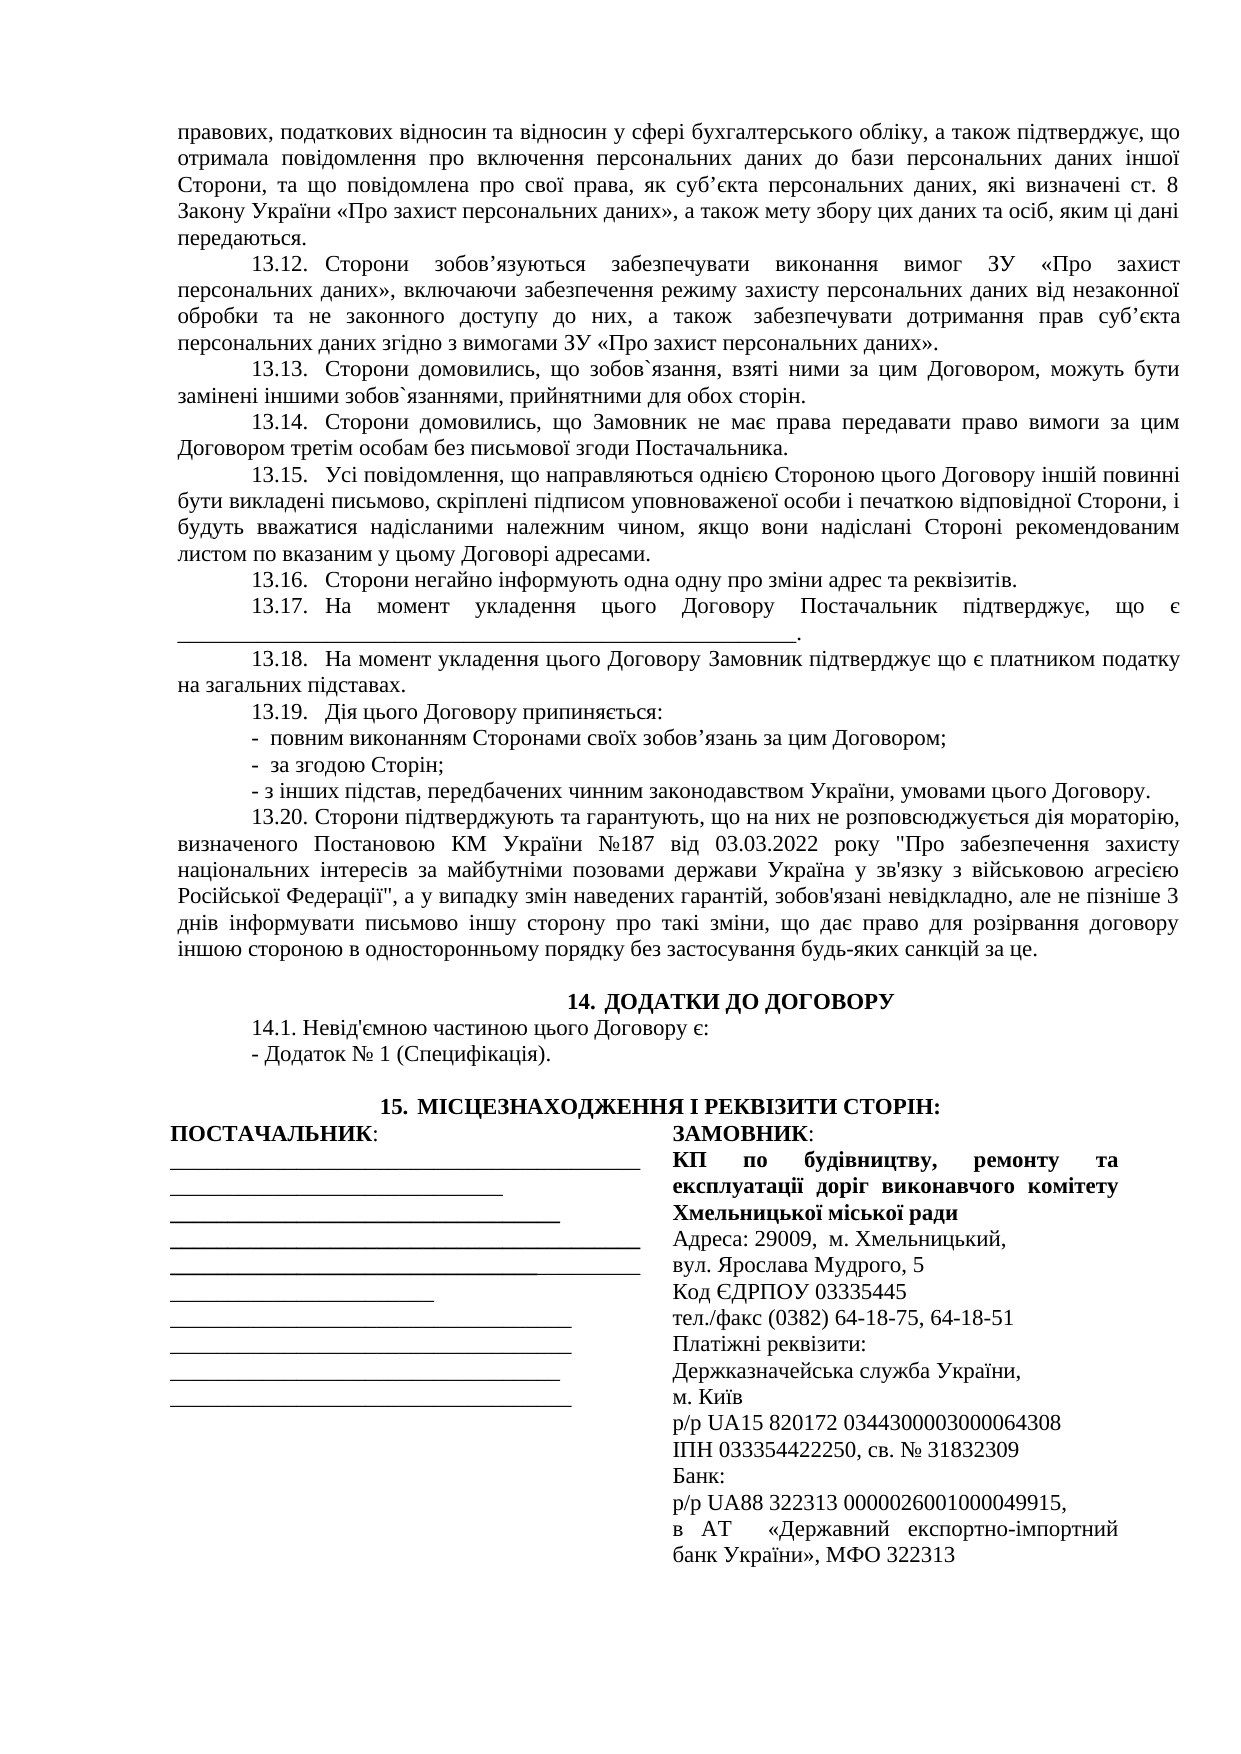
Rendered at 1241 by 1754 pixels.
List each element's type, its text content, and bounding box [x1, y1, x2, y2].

list ДОДАТКИ ДО ДОГОВОРУ [281, 988, 1181, 1014]
list МІСЦЕЗНАХОДЖЕННЯ І РЕКВІЗИТИ СТОРІН: [140, 1093, 1181, 1119]
list Усі повідомлення, що направляються однією Стороною цього Договору іншій повинні бути викладені письмово, скріплені підписом уповноваженої особи і печаткою відповідної Сторони, і будуть вважатися надісланими належним чином, якщо вони надіслані Стороні рекомендованим листом по вказаним у цьому Договорі адресами. [177, 461, 1181, 566]
list Сторони домовились, що зобов`язання, взяті ними за цим Договором, можуть бути замінені іншими зобов`язаннями, прийнятними для обох сторін. [177, 355, 1181, 408]
list Сторони зобов’язуються забезпечувати виконання вимог ЗУ «Про захист персональних даних», включаючи забезпечення режиму захисту персональних даних від незаконної обробки та не законного доступу до них, а також забезпечувати дотримання прав суб’єкта персональних даних згідно з вимогами ЗУ «Про захист персональних даних». [177, 250, 1181, 355]
text - повним виконанням Сторонами своїх зобов’язань за цим Договором; [177, 724, 1181, 751]
text - за згодою Сторін; [177, 751, 1181, 777]
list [177, 118, 1181, 250]
list 14.1. Невід'ємною частиною цього Договору є: [177, 1014, 1181, 1041]
list Сторони домовились, що Замовник не має права передавати право вимоги за цим Договором третім особам без письмової згоди Постачальника. [177, 408, 1181, 461]
text - з інших підстав, передбачених чинним законодавством України, умовами цього Договору. [177, 777, 1181, 803]
list На момент укладення цього Договору Замовник підтверджує що є платником податку на загальних підставах. [177, 645, 1181, 698]
list - Додаток № 1 (Специфікація). [177, 1041, 1181, 1067]
text 13.20. Сторони підтверджують та гарантують, що на них не розповсюджується дія мораторію, визначеного Постановою КМ України №187 від 03.03.2022 року "Про забезпечення захисту національних інтересів за майбутніми позовами держави Україна у зв'язку з військовою агресією Російської Федерації", а у випадку змін наведених гарантій, зобов'язані невідкладно, але не пізніше 3 днів інформувати письмово іншу сторону про такі зміни, що дає право для розірвання договору іншою стороною в односторонньому порядку без застосування будь-яких санкцій за це. [177, 803, 1181, 961]
list Сторони негайно інформують одна одну про зміни адрес та реквізитів. [177, 566, 1181, 592]
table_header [159, 1120, 661, 1620]
list На момент укладення цього Договору Постачальник підтверджує, що є ______________________________________________________. [177, 592, 1181, 645]
list Дія цього Договору припиняється: [177, 698, 1181, 724]
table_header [661, 1120, 1207, 1620]
